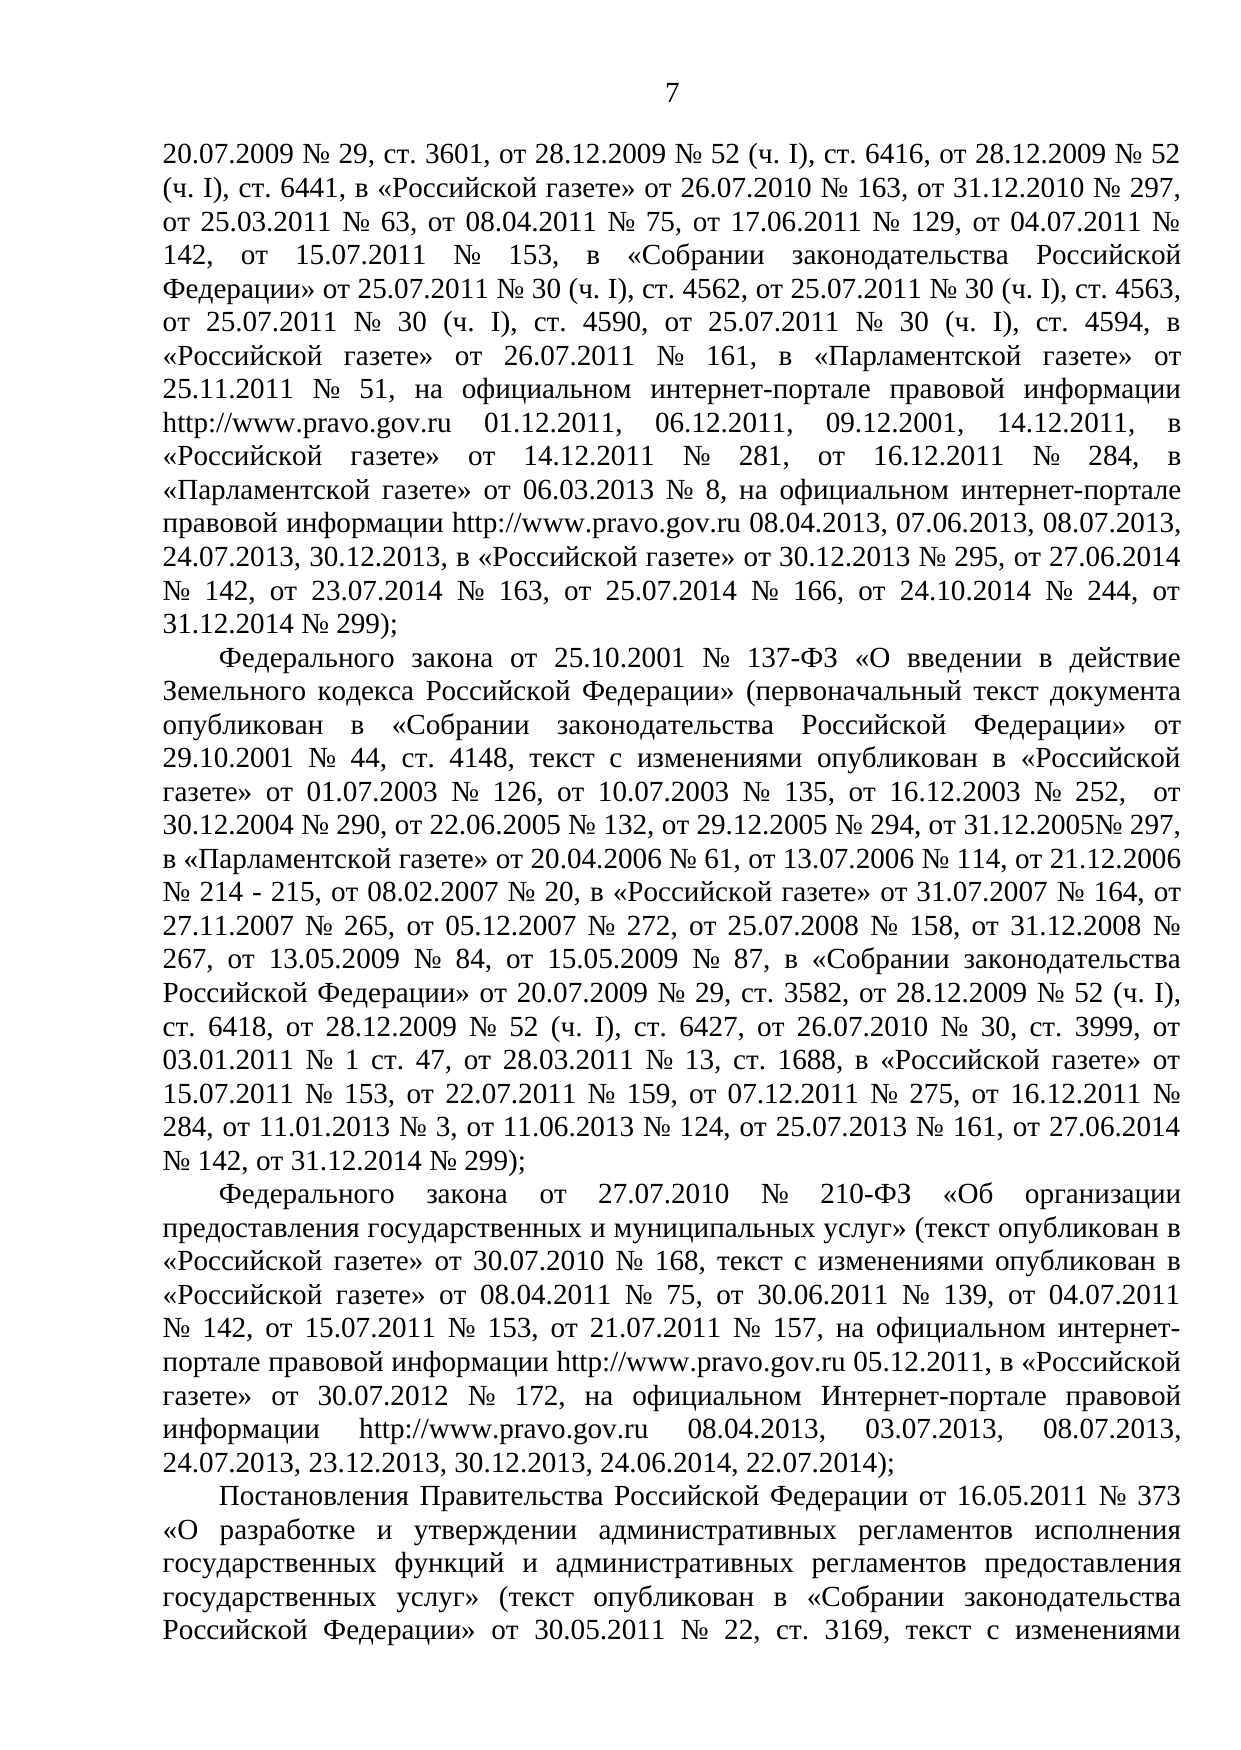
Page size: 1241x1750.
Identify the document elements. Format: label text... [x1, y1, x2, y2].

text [162, 1478, 1182, 1646]
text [162, 137, 1182, 640]
text Федерального закона от 25.10.2001 № 137-ФЗ «О введении в действие Земельного кодекса Российской Федерации» (первоначальный текст документа опубликован в «Собрании законодательства Российской Федерации» от 29.10.2001 № 44, ст. 4148, текст с изменениями опубликован в «Российской газете» от 01.07.2003 № 126, от 10.07.2003 № 135, от 16.12.2003 № 252, от 30.12.2004 № 290, от 22.06.2005 № 132, от 29.12.2005 № 294, от 31.12.2005№ 297, в «Парламентской газете» от 20.04.2006 № 61, от 13.07.2006 № 114, от 21.12.2006 № 214 - 215, от 08.02.2007 № 20, в «Российской газете» от 31.07.2007 № 164, от 27.11.2007 № 265, от 05.12.2007 № 272, от 25.07.2008 № 158, от 31.12.2008 № 267, от 13.05.2009 № 84, от 15.05.2009 № 87, в «Собрании законодательства Российской Федерации» от 20.07.2009 № 29, ст. 3582, от 28.12.2009 № 52 (ч. I), ст. 6418, от 28.12.2009 № 52 (ч. I), ст. 6427, от 26.07.2010 № 30, ст. 3999, от 03.01.2011 № 1 ст. 47, от 28.03.2011 № 13, ст. 1688, в «Российской газете» от 15.07.2011 № 153, от 22.07.2011 № 159, от 07.12.2011 № 275, от 16.12.2011 № 284, от 11.01.2013 № 3, от 11.06.2013 № 124, от 25.07.2013 № 161, от 27.06.2014 № 142, от 31.12.2014 № 299); [162, 640, 1182, 1176]
text Федерального закона от 27.07.2010 № 210-ФЗ «Об организации предоставления государственных и муниципальных услуг» (текст опубликован в «Российской газете» от 30.07.2010 № 168, текст с изменениями опубликован в «Российской газете» от 08.04.2011 № 75, от 30.06.2011 № 139, от 04.07.2011 № 142, от 15.07.2011 № 153, от 21.07.2011 № 157, на официальном интернет-портале правовой информации http://www.pravo.gov.ru 05.12.2011, в «Российской газете» от 30.07.2012 № 172, на официальном Интернет-портале правовой информации http://www.pravo.gov.ru 08.04.2013, 03.07.2013, 08.07.2013, 24.07.2013, 23.12.2013, 30.12.2013, 24.06.2014, 22.07.2014); [162, 1176, 1182, 1478]
